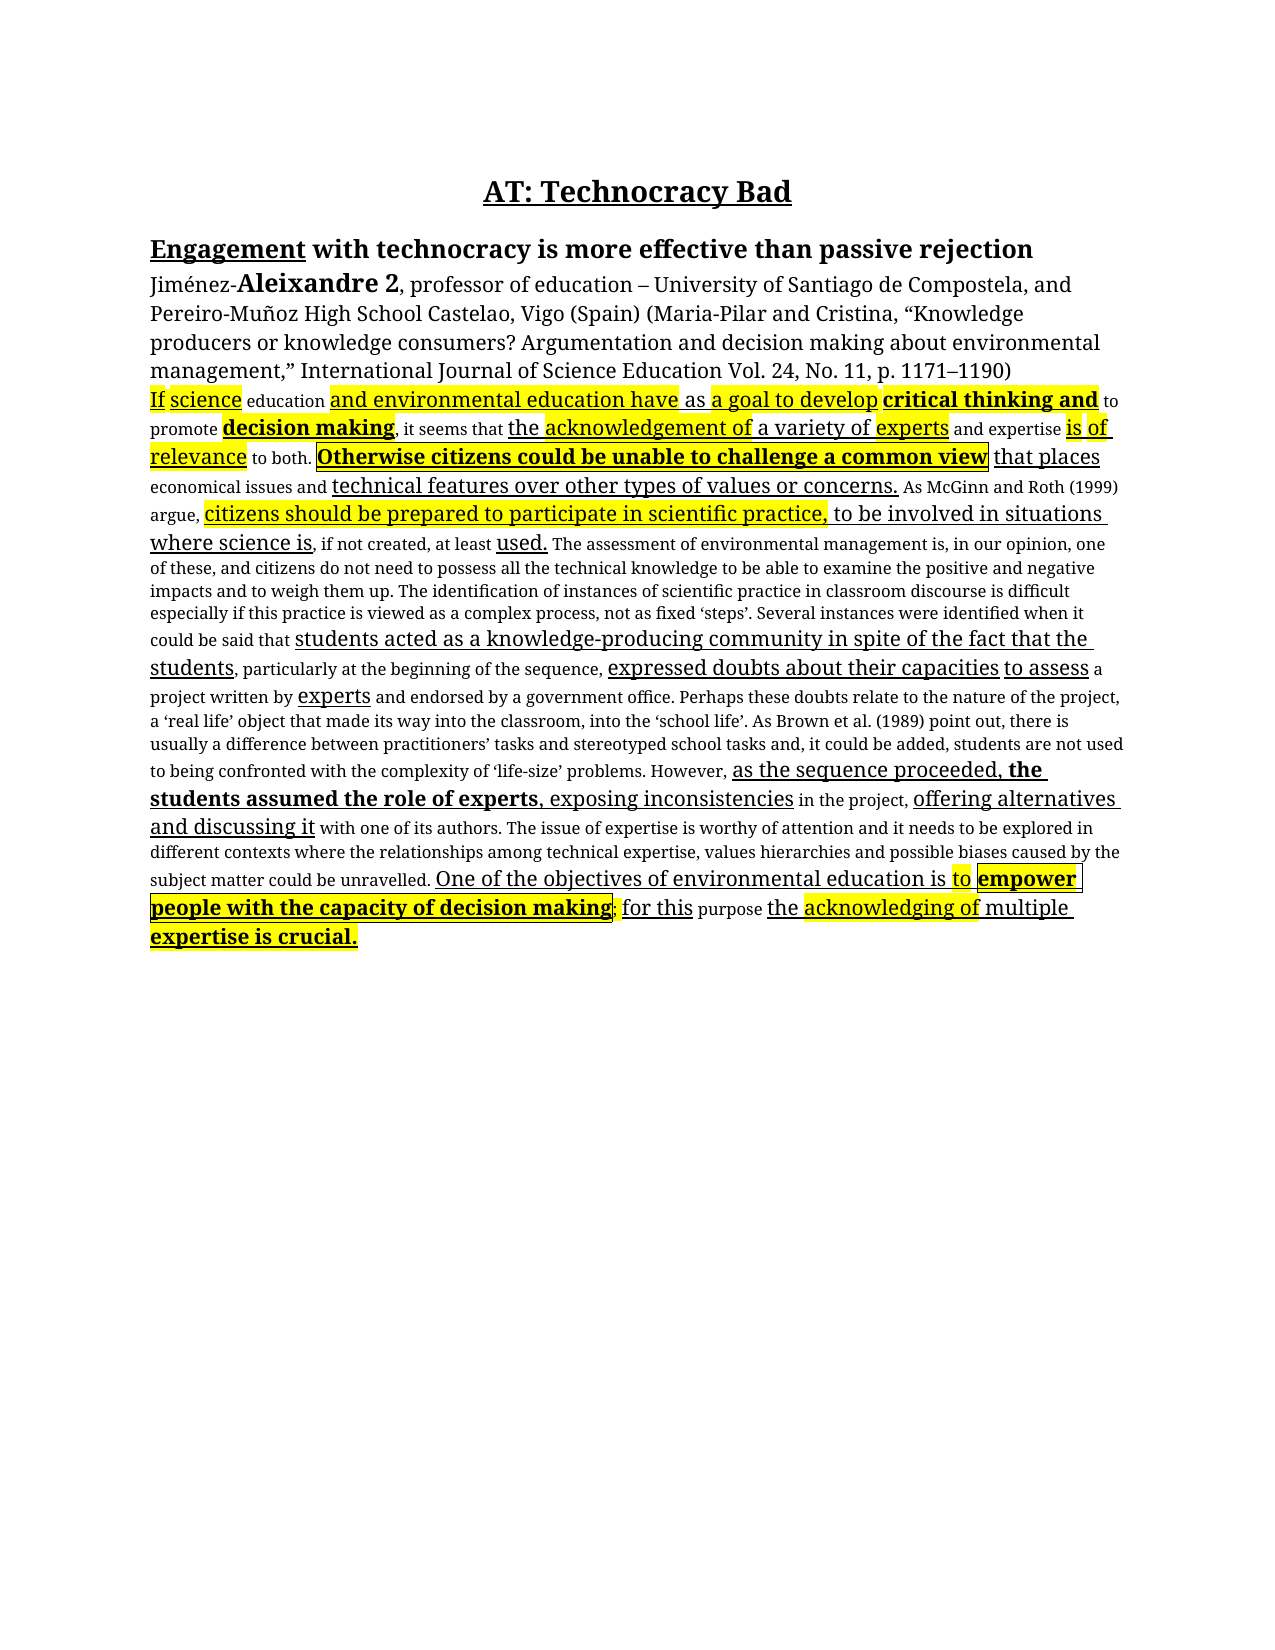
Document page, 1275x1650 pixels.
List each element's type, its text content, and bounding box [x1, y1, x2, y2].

subtitle Engagement with technocracy is more effective than passive rejection [150, 231, 1125, 265]
text Jiménez-Aleixandre 2, professor of education – University of Santiago de Compostela, and Pereiro-Muñoz High School Castelao, Vigo (Spain) (Maria-Pilar and Cristina, “Knowledge producers or knowledge consumers? Argumentation and decision making about environmental management,” International Journal of Science Education Vol. 24, No. 11, p. 1171–1190) [150, 265, 1125, 385]
subtitle AT: Technocracy Bad [150, 171, 1125, 211]
text If science education and environmental education have as a goal to develop critical thinking and to promote decision making, it seems that the acknowledgement of a variety of experts and expertise is of relevance to both. Otherwise citizens could be unable to challenge a common view that places economical issues and technical features over other types of values or concerns. As McGinn and Roth (1999) argue, citizens should be prepared to participate in scientific practice, to be involved in situations where science is, if not created, at least used. The assessment of environmental management is, in our opinion, one of these, and citizens do not need to possess all the technical knowledge to be able to examine the positive and negative impacts and to weigh them up. The identification of instances of scientific practice in classroom discourse is difficult especially if this practice is viewed as a complex process, not as fixed ‘steps’. Several instances were identified when it could be said that students acted as a knowledge-producing community in spite of the fact that the students, particularly at the beginning of the sequence, expressed doubts about their capacities to assess a project written by experts and endorsed by a government office. Perhaps these doubts relate to the nature of the project, a ‘real life’ object that made its way into the classroom, into the ‘school life’. As Brown et al. (1989) point out, there is usually a difference between practitioners’ tasks and stereotyped school tasks and, it could be added, students are not used to being confronted with the complexity of ‘life-size’ problems. However, as the sequence proceeded, the students assumed the role of experts, exposing inconsistencies in the project, offering alternatives and discussing it with one of its authors. The issue of expertise is worthy of attention and it needs to be explored in different contexts where the relationships among technical expertise, values hierarchies and possible biases caused by the subject matter could be unravelled. One of the objectives of environmental education is to empower people with the capacity of decision making; for this purpose the acknowledging of multiple expertise is crucial. [150, 385, 1125, 951]
